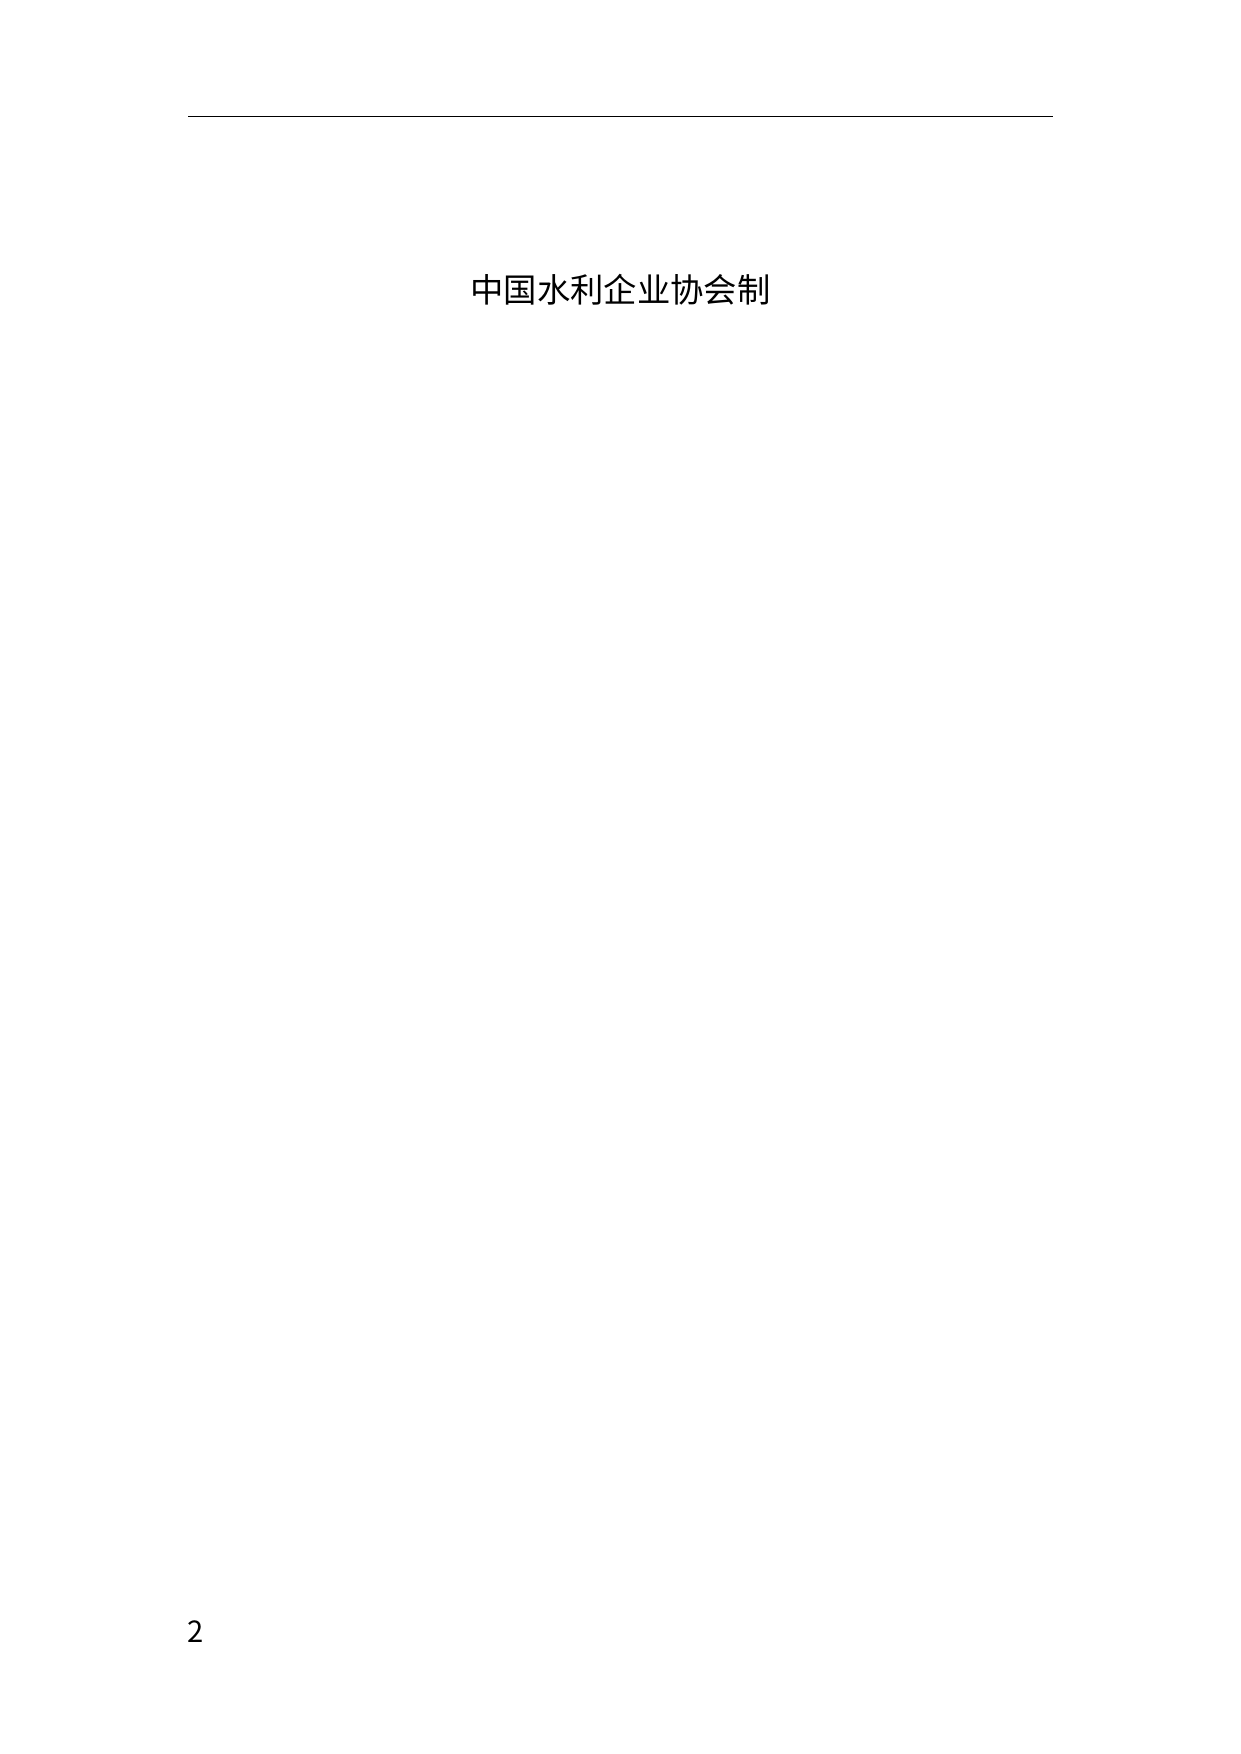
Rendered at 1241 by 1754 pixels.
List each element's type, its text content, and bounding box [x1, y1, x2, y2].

text 中国水利企业协会制 [187, 243, 1053, 333]
